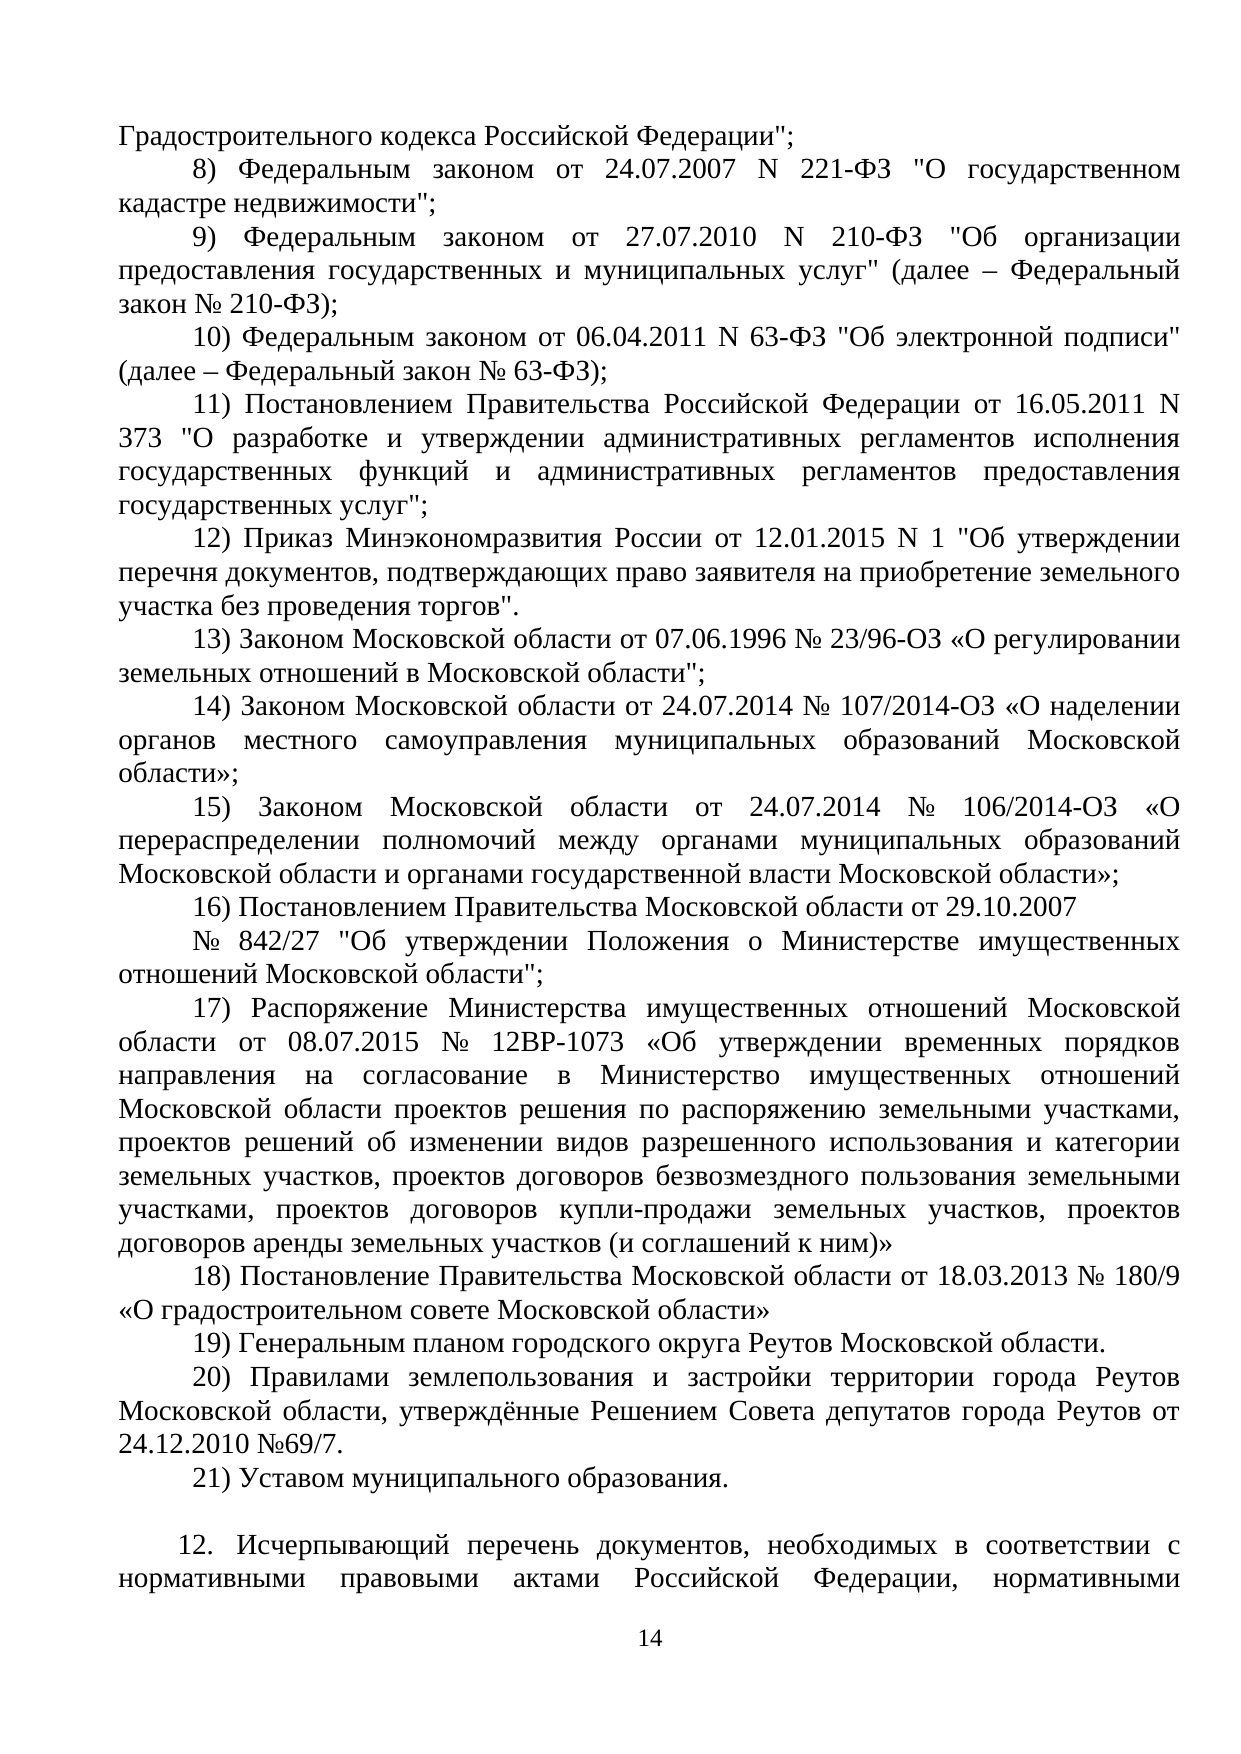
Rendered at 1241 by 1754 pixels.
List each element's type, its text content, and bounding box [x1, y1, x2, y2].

text 19) Генеральным планом городского округа Реутов Московской области. [118, 1326, 1181, 1359]
text 14) Законом Московской области от 24.07.2014 № 107/2014-ОЗ «О наделении органов местного самоуправления муниципальных образований Московской области»; [118, 688, 1181, 789]
text 15) Законом Московской области от 24.07.2014 № 106/2014-ОЗ «О перераспределении полномочий между органами муниципальных образований Московской области и органами государственной власти Московской области»; [118, 789, 1181, 889]
text 8) Федеральным законом от 24.07.2007 N 221-ФЗ "О государственном кадастре недвижимости"; [118, 152, 1181, 219]
text 12) Приказ Минэкономразвития России от 12.01.2015 N 1 "Об утверждении перечня документов, подтверждающих право заявителя на приобретение земельного участка без проведения торгов". [118, 521, 1181, 621]
text 13) Законом Московской области от 07.06.1996 № 23/96-ОЗ «О регулировании земельных отношений в Московской области"; [118, 621, 1181, 688]
text 21) Уставом муниципального образования. [118, 1460, 1181, 1493]
text 20) Правилами землепользования и застройки территории города Реутов Московской области, утверждённые Решением Совета депутатов города Реутов от 24.12.2010 №69/7. [118, 1359, 1181, 1460]
text № 842/27 "Об утверждении Положения о Министерстве имущественных отношений Московской области"; [118, 923, 1181, 990]
text 10) Федеральным законом от 06.04.2011 N 63-ФЗ "Об электронной подписи" (далее – Федеральный закон № 63-ФЗ); [118, 319, 1181, 386]
text 16) Постановлением Правительства Московской области от 29.10.2007 [118, 889, 1181, 923]
text 9) Федеральным законом от 27.07.2010 N 210-ФЗ "Об организации предоставления государственных и муниципальных услуг" (далее – Федеральный закон № 210-ФЗ); [118, 219, 1181, 319]
text 17) Распоряжение Министерства имущественных отношений Московской области от 08.07.2015 № 12ВР-1073 «Об утверждении временных порядков направления на согласование в Министерство имущественных отношений Московской области проектов решения по распоряжению земельными участками, проектов решений об изменении видов разрешенного использования и категории земельных участков, проектов договоров безвозмездного пользования земельными участками, проектов договоров купли-продажи земельных участков, проектов договоров аренды земельных участков (и соглашений к ним)» [118, 990, 1181, 1258]
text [118, 118, 1181, 152]
text 11) Постановлением Правительства Российской Федерации от 16.05.2011 N 373 "О разработке и утверждении административных регламентов исполнения государственных функций и административных регламентов предоставления государственных услуг"; [118, 386, 1181, 521]
text 18) Постановление Правительства Московской области от 18.03.2013 № 180/9 «О градостроительном совете Московской области» [118, 1258, 1181, 1326]
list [118, 1527, 1181, 1594]
